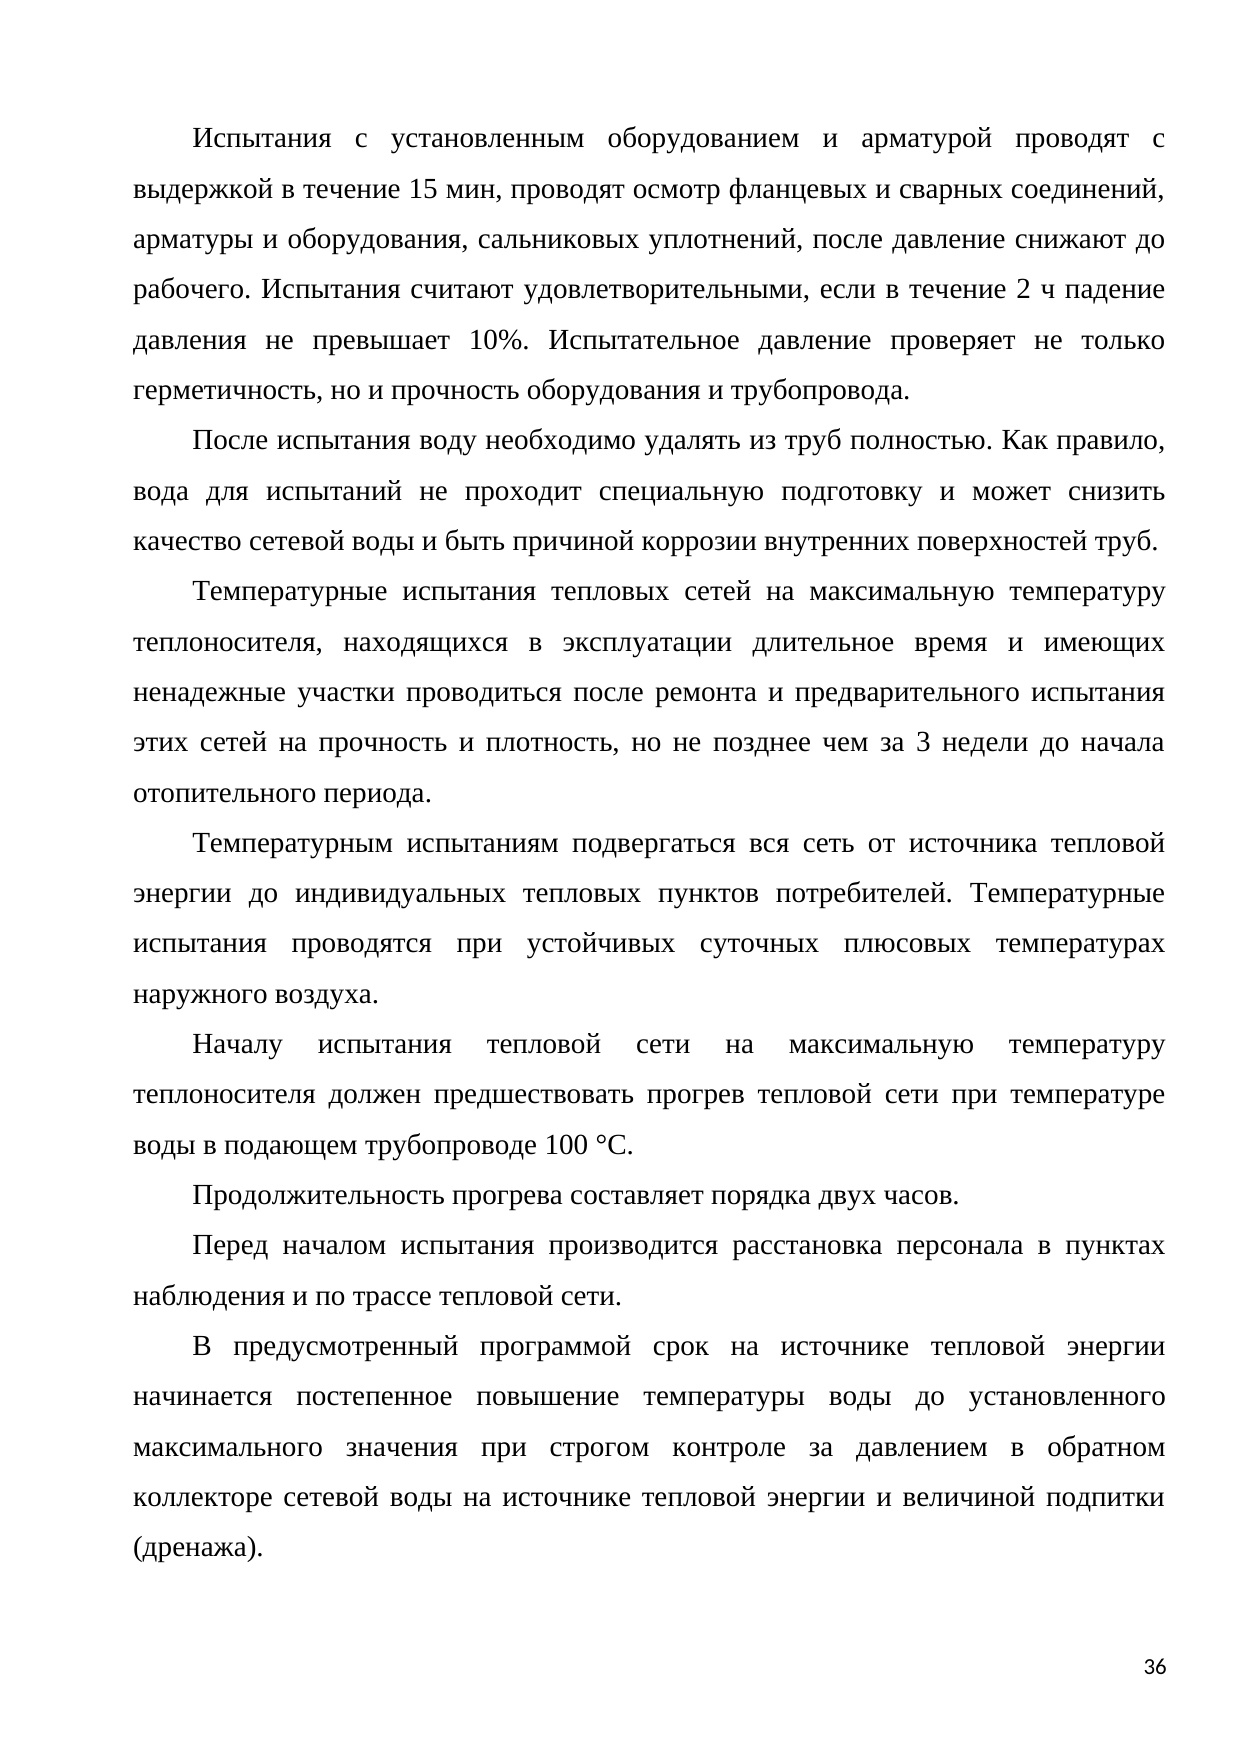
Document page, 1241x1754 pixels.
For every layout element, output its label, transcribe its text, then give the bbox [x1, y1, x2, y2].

text Испытания с установленным оборудованием и арматурой проводят с выдержкой в течение 15 мин, проводят осмотр фланцевых и сварных соединений, арматуры и оборудования, сальниковых уплотнений, после давление снижают до рабочего. Испытания считают удовлетворительными, если в течение 2 ч падение давления не превышает 10%. Испытательное давление проверяет не только герметичность, но и прочность оборудования и трубопровода. [133, 121, 1166, 406]
text Началу испытания тепловой сети на максимальную температуру теплоносителя должен предшествовать прогрев тепловой сети при температуре воды в подающем трубопроводе 100 °С. [133, 1026, 1166, 1160]
text Перед началом испытания производится расстановка персонала в пунктах наблюдения и по трассе тепловой сети. [133, 1227, 1166, 1311]
text В предусмотренный программой срок на источнике тепловой энергии начинается постепенное повышение температуры воды до установленного максимального значения при строгом контроле за давлением в обратном коллекторе сетевой воды на источнике тепловой энергии и величиной подпитки (дренажа). [133, 1328, 1166, 1563]
text Температурные испытания тепловых сетей на максимальную температуру теплоносителя, находящихся в эксплуатации длительное время и имеющих ненадежные участки проводиться после ремонта и предварительного испытания этих сетей на прочность и плотность, но не позднее чем за 3 недели до начала отопительного периода. [133, 573, 1166, 808]
text После испытания воду необходимо удалять из труб полностью. Как правило, вода для испытаний не проходит специальную подготовку и может снизить качество сетевой воды и быть причиной коррозии внутренних поверхностей труб. [133, 422, 1166, 557]
text Продолжительность прогрева составляет порядка двух часов. [133, 1177, 1166, 1211]
text Температурным испытаниям подвергаться вся сеть от источника тепловой энергии до индивидуальных тепловых пунктов потребителей. Температурные испытания проводятся при устойчивых суточных плюсовых температурах наружного воздуха. [133, 825, 1166, 1009]
